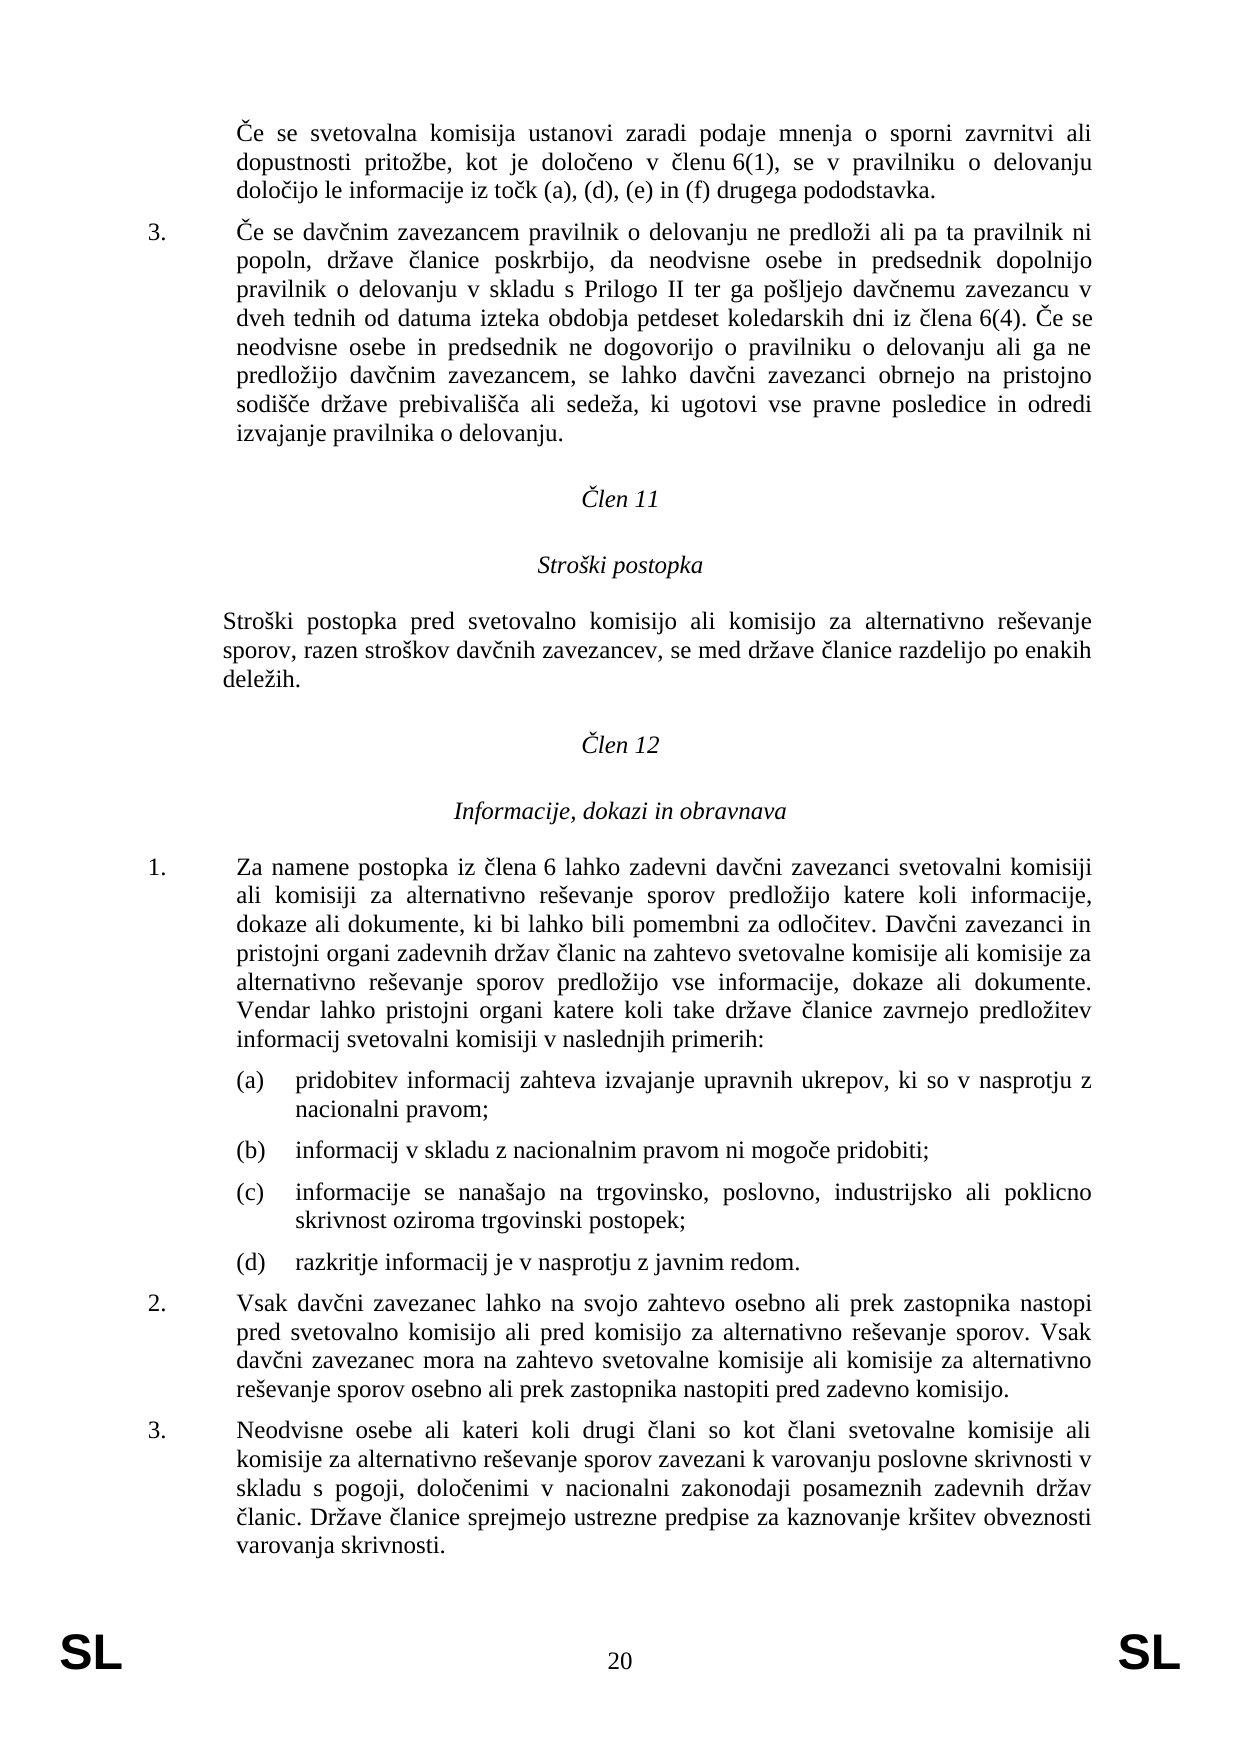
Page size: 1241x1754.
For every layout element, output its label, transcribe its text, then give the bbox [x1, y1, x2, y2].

text 3. Neodvisne osebe ali kateri koli drugi člani so kot člani svetovalne komisije ali komisije za alternativno reševanje sporov zavezani k varovanju poslovne skrivnosti v skladu s pogoji, določenimi v nacionalni zakonodaji posameznih zadevnih držav članic. Države članice sprejmejo ustrezne predpise za kaznovanje kršitev obveznosti varovanja skrivnosti. [148, 1416, 1093, 1559]
text Stroški postopka [148, 551, 1093, 579]
text (d) razkritje informacij je v nasprotju z javnim redom. [236, 1247, 1093, 1276]
text (a) pridobitev informacij zahteva izvajanje upravnih ukrepov, ki so v nasprotju z nacionalni pravom; [236, 1066, 1093, 1123]
text (b) informacij v skladu z nacionalnim pravom ni mogoče pridobiti; [236, 1136, 1093, 1164]
list Stroški postopka pred svetovalno komisijo ali komisijo za alternativno reševanje sporov, razen stroškov davčnih zavezancev, se med države članice razdelijo po enakih deležih. [223, 606, 1093, 692]
text (c) informacije se nanašajo na trgovinsko, poslovno, industrijsko ali poklicno skrivnost oziroma trgovinski postopek; [236, 1177, 1093, 1234]
text 3. Če se davčnim zavezancem pravilnik o delovanju ne predloži ali pa ta pravilnik ni popoln, države članice poskrbijo, da neodvisne osebe in predsednik dopolnijo pravilnik o delovanju v skladu s Prilogo II ter ga pošljejo davčnemu zavezancu v dveh tednih od datuma izteka obdobja petdeset koledarskih dni iz člena 6(4). Če se neodvisne osebe in predsednik ne dogovorijo o pravilniku o delovanju ali ga ne predložijo davčnim zavezancem, se lahko davčni zavezanci obrnejo na pristojno sodišče države prebivališča ali sedeža, ki ugotovi vse pravne posledice in odredi izvajanje pravilnika o delovanju. [148, 217, 1093, 447]
list Če se svetovalna komisija ustanovi zaradi podaje mnenja o sporni zavrnitvi ali dopustnosti pritožbe, kot je določeno v členu 6(1), se v pravilniku o delovanju določijo le informacije iz točk (a), (d), (e) in (f) drugega pododstavka. [236, 118, 1093, 204]
text Informacije, dokazi in obravnava [148, 796, 1093, 825]
text Člen 11 [148, 484, 1093, 513]
text 1. Za namene postopka iz člena 6 lahko zadevni davčni zavezanci svetovalni komisiji ali komisiji za alternativno reševanje sporov predložijo katere koli informacije, dokaze ali dokumente, ki bi lahko bili pomembni za odločitev. Davčni zavezanci in pristojni organi zadevnih držav članic na zahtevo svetovalne komisije ali komisije za alternativno reševanje sporov predložijo vse informacije, dokaze ali dokumente. Vendar lahko pristojni organi katere koli take države članice zavrnejo predložitev informacij svetovalni komisiji v naslednjih primerih: [148, 852, 1093, 1053]
text Člen 12 [148, 730, 1093, 759]
text 2. Vsak davčni zavezanec lahko na svojo zahtevo osebno ali prek zastopnika nastopi pred svetovalno komisijo ali pred komisijo za alternativno reševanje sporov. Vsak davčni zavezanec mora na zahtevo svetovalne komisije ali komisije za alternativno reševanje sporov osebno ali prek zastopnika nastopiti pred zadevno komisijo. [148, 1288, 1093, 1403]
